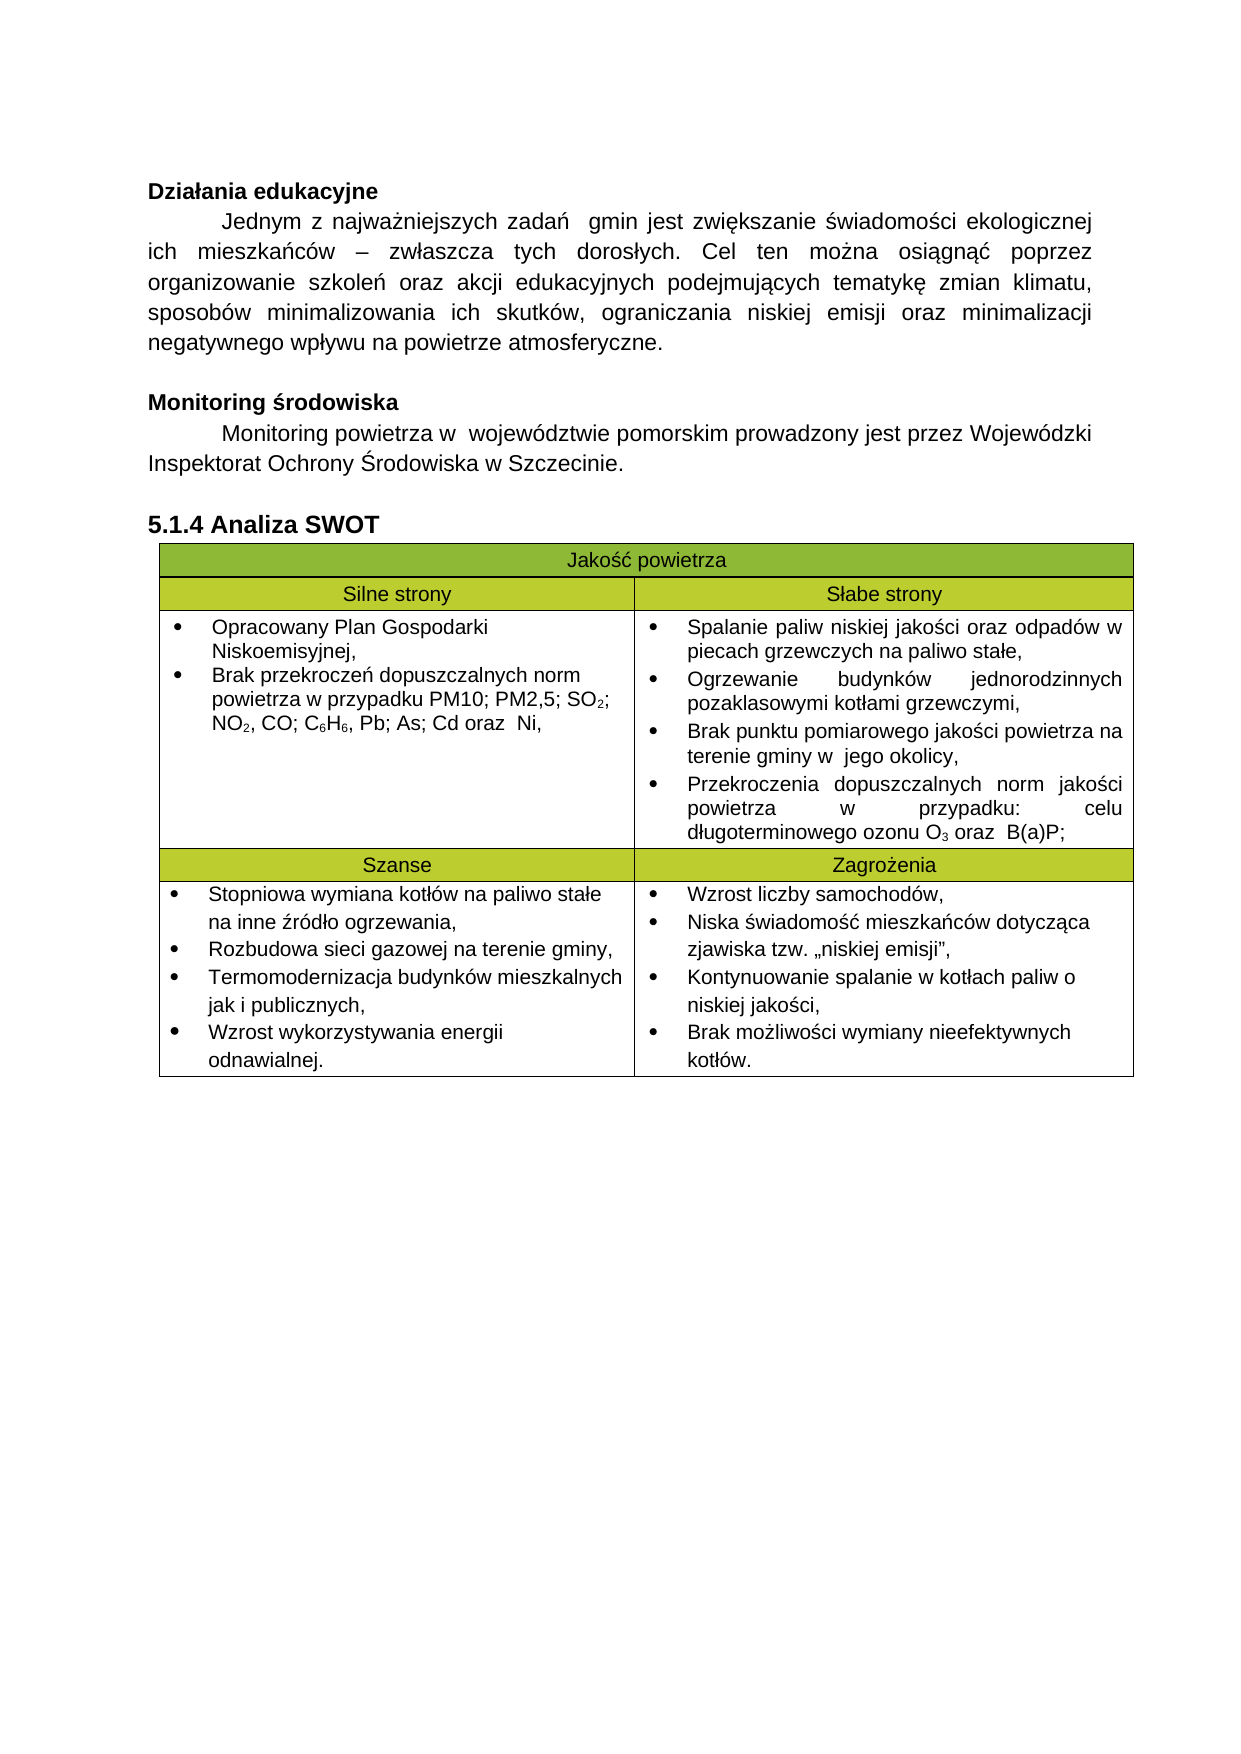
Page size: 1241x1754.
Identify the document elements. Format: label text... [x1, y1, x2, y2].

table_cell Silne strony [160, 578, 634, 610]
table_header Jakość powietrza [160, 544, 1133, 576]
table_cell Zagrożenia [635, 849, 1133, 881]
text 5.1.4 Analiza SWOT [148, 510, 1093, 539]
text Jednym z najważniejszych zadań gmin jest zwiększanie świadomości ekologicznej ich mieszkańców – zwłaszcza tych dorosłych. Cel ten można osiągnąć poprzez organizowanie szkoleń oraz akcji edukacyjnych podejmujących tematykę zmian klimatu, sposobów minimalizowania ich skutków, ograniczania niskiej emisji oraz minimalizacji negatywnego wpływu na powietrze atmosferyczne. [148, 208, 1093, 355]
table_cell Spalanie paliw niskiej jakości oraz odpadów w piecach grzewczych na paliwo stałe, Ogrzewanie budynków jednorodzinnych pozaklasowymi kotłami grzewczymi, Brak punktu pomiarowego jakości powietrza na terenie gminy w jego okolicy, Przekroczenia dopuszczalnych norm jakości powietrza w przypadku: celu długoterminowego ozonu O3 oraz B(a)P; [635, 611, 1133, 848]
table_cell Słabe strony [635, 578, 1133, 610]
table_cell Szanse [160, 849, 634, 881]
text Działania edukacyjne [148, 178, 1093, 204]
table_cell Wzrost liczby samochodów, Niska świadomość mieszkańców dotycząca zjawiska tzw. „niskiej emisji”, Kontynuowanie spalanie w kotłach paliw o niskiej jakości, Brak możliwości wymiany nieefektywnych kotłów. [635, 882, 1133, 1076]
text Monitoring powietrza w województwie pomorskim prowadzony jest przez Wojewódzki Inspektorat Ochrony Środowiska w Szczecinie. [148, 419, 1093, 476]
table_cell Opracowany Plan Gospodarki Niskoemisyjnej, Brak przekroczeń dopuszczalnych norm powietrza w przypadku PM10; PM2,5; SO2; NO2, CO; C6H6, Pb; As; Cd oraz Ni, [160, 611, 634, 848]
text Monitoring środowiska [148, 389, 1093, 416]
table_cell Stopniowa wymiana kotłów na paliwo stałe na inne źródło ogrzewania, Rozbudowa sieci gazowej na terenie gminy, Termomodernizacja budynków mieszkalnych jak i publicznych, Wzrost wykorzystywania energii odnawialnej. [160, 882, 634, 1076]
